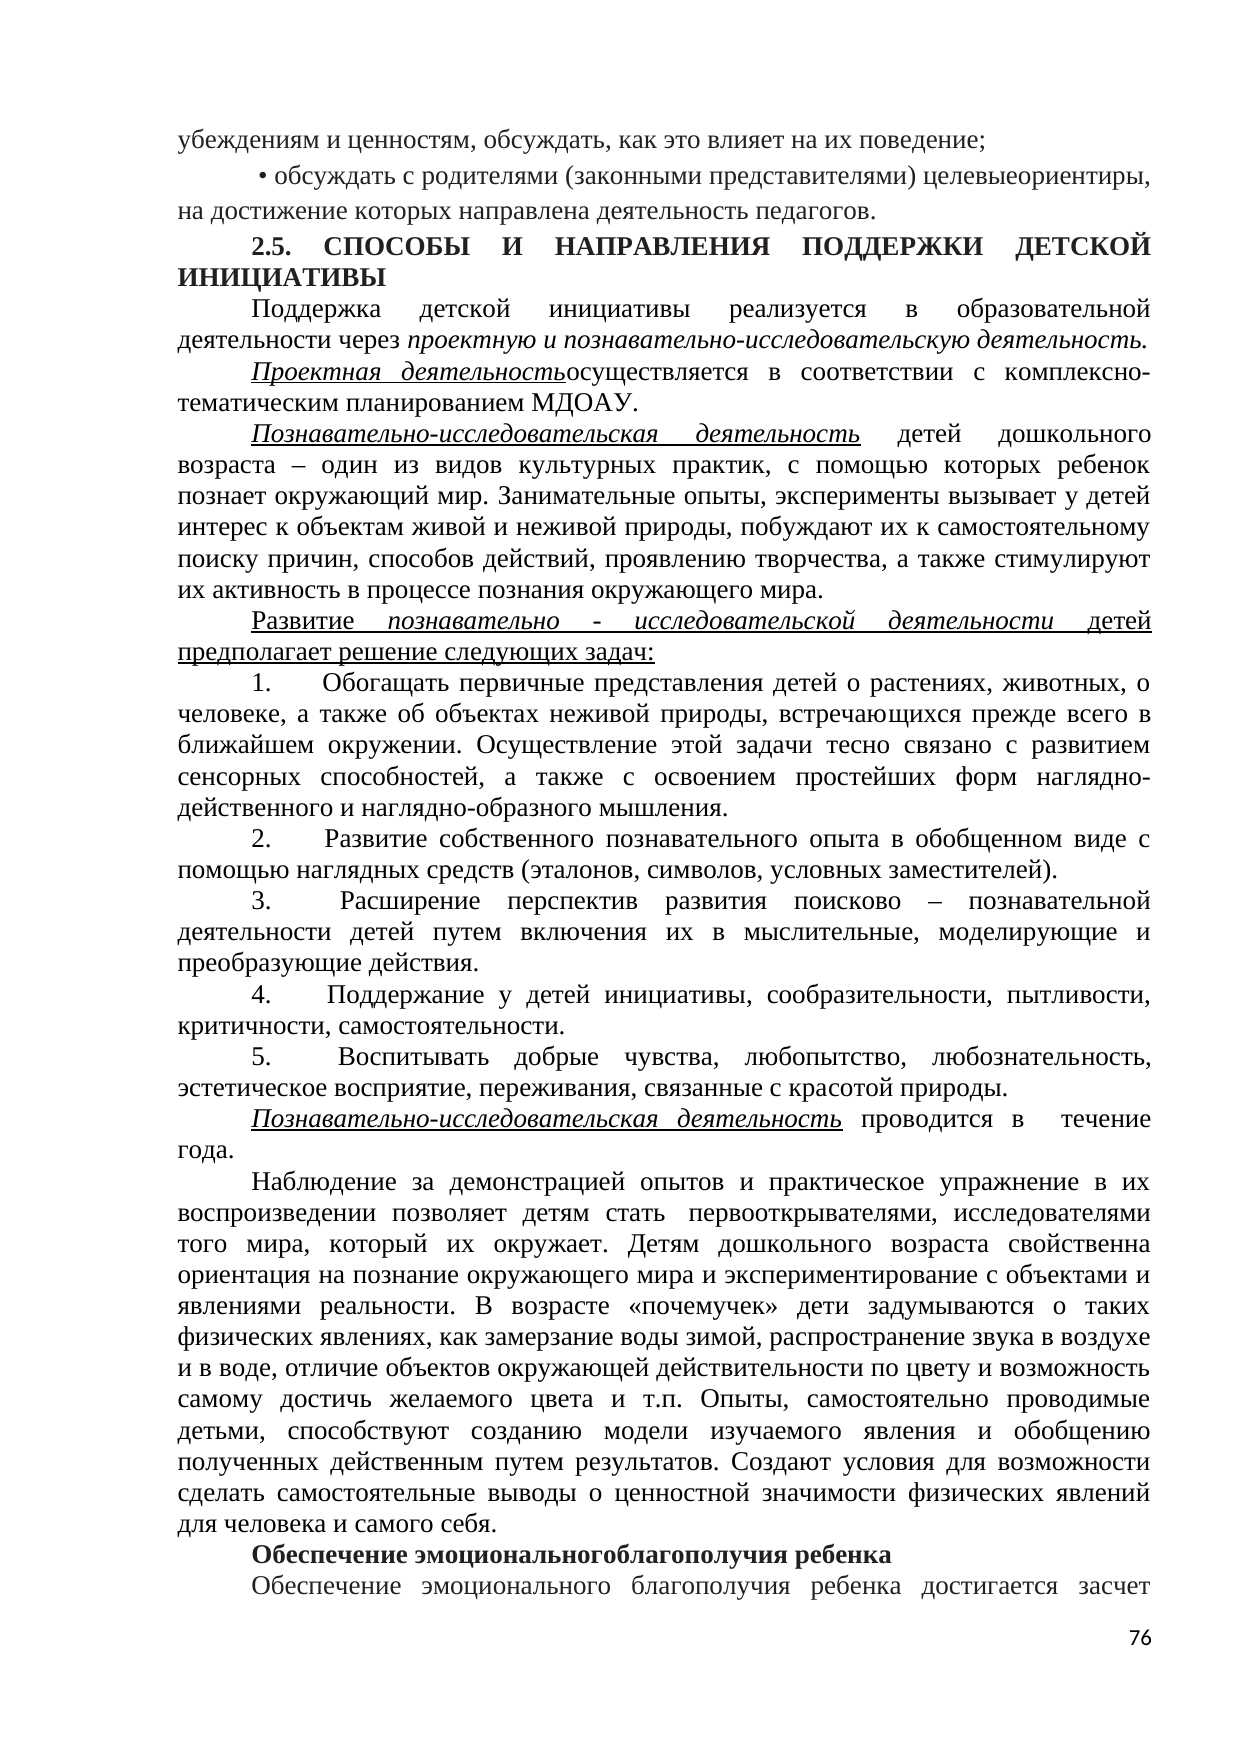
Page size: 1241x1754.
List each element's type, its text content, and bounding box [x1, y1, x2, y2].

text • обсуждать с родителями (законными представителями) целевыеориентиры, на достижение которых направлена деятельность педагогов. [177, 159, 1152, 226]
list Воспитывать добрые чувства, любопытство, любознательность, эстетическое восприятие, переживания, связанные с красотой природы. [177, 1040, 1152, 1102]
text Поддержка детской инициативы реализуется в образовательной деятельности через проектную и познавательно-исследовательскую деятельность. [177, 292, 1152, 355]
text Познавательно-исследовательская деятельность детей дошкольного возраста – один из видов культурных практик, с помощью которых ребенок познает окружающий мир. Занимательные опыты, эксперименты вызывает у детей интерес к объектам живой и неживой природы, побуждают их к самостоятельному поиску причин, способов действий, проявлению творчества, а также стимулируют их активность в процессе познания окружающего мира. [177, 417, 1152, 604]
text Обеспечение эмоциональногоблагополучия ребенка [177, 1538, 1152, 1569]
text Развитие познавательно - исследовательской деятельности детей предполагает решение следующих задач: [177, 604, 1152, 666]
text Познавательно-исследовательская деятельность проводится в течение года. [177, 1102, 1152, 1164]
text Проектная деятельностьосуществляется в соответствии с комплексно-тематическим планированием МДОАУ. [177, 355, 1152, 417]
list Расширение перспектив развития поисково – познавательной деятельности детей путем включения их в мыслительные, моделирующие и преобразующие действия. [177, 884, 1152, 978]
list Развитие собственного познавательного опыта в обобщенном виде с помощью наглядных средств (эталонов, символов, условных заместителей). [177, 822, 1152, 884]
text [177, 123, 1152, 154]
list Поддержание у детей инициативы, сообразительности, пытливости, критичности, самостоятельности. [177, 978, 1152, 1040]
list Обогащать первичные представления детей о растениях, животных, о человеке, а также об объектах неживой природы, встречающихся прежде всего в ближайшем окружении. Осуществление этой задачи тесно связано с развитием сенсорных способностей, а также с освоением простейших форм наглядно-действенного и наглядно-образного мышления. [177, 666, 1152, 822]
text Наблюдение за демонстрацией опытов и практическое упражнение в их воспроизведении позволяет детям стать первооткрывателями, исследователями того мира, который их окружает. Детям дошкольного возраста свойственна ориентация на познание окружающего мира и экспериментирование с объектами и явлениями реальности. В возрасте «почемучек» дети задумываются о таких физических явлениях, как замерзание воды зимой, распространение звука в воздухе и в воде, отличие объектов окружающей действительности по цвету и возможность самому достичь желаемого цвета и т.п. Опыты, самостоятельно проводимые детьми, способствуют созданию модели изучаемого явления и обобщению полученных действенным путем результатов. Создают условия для возможности сделать самостоятельные выводы о ценностной значимости физических явлений для человека и самого себя. [177, 1164, 1152, 1538]
text 2.5. СПОСОБЫ И НАПРАВЛЕНИЯ ПОДДЕРЖКИ ДЕТСКОЙ ИНИЦИАТИВЫ [177, 230, 1152, 292]
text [177, 1569, 1152, 1601]
